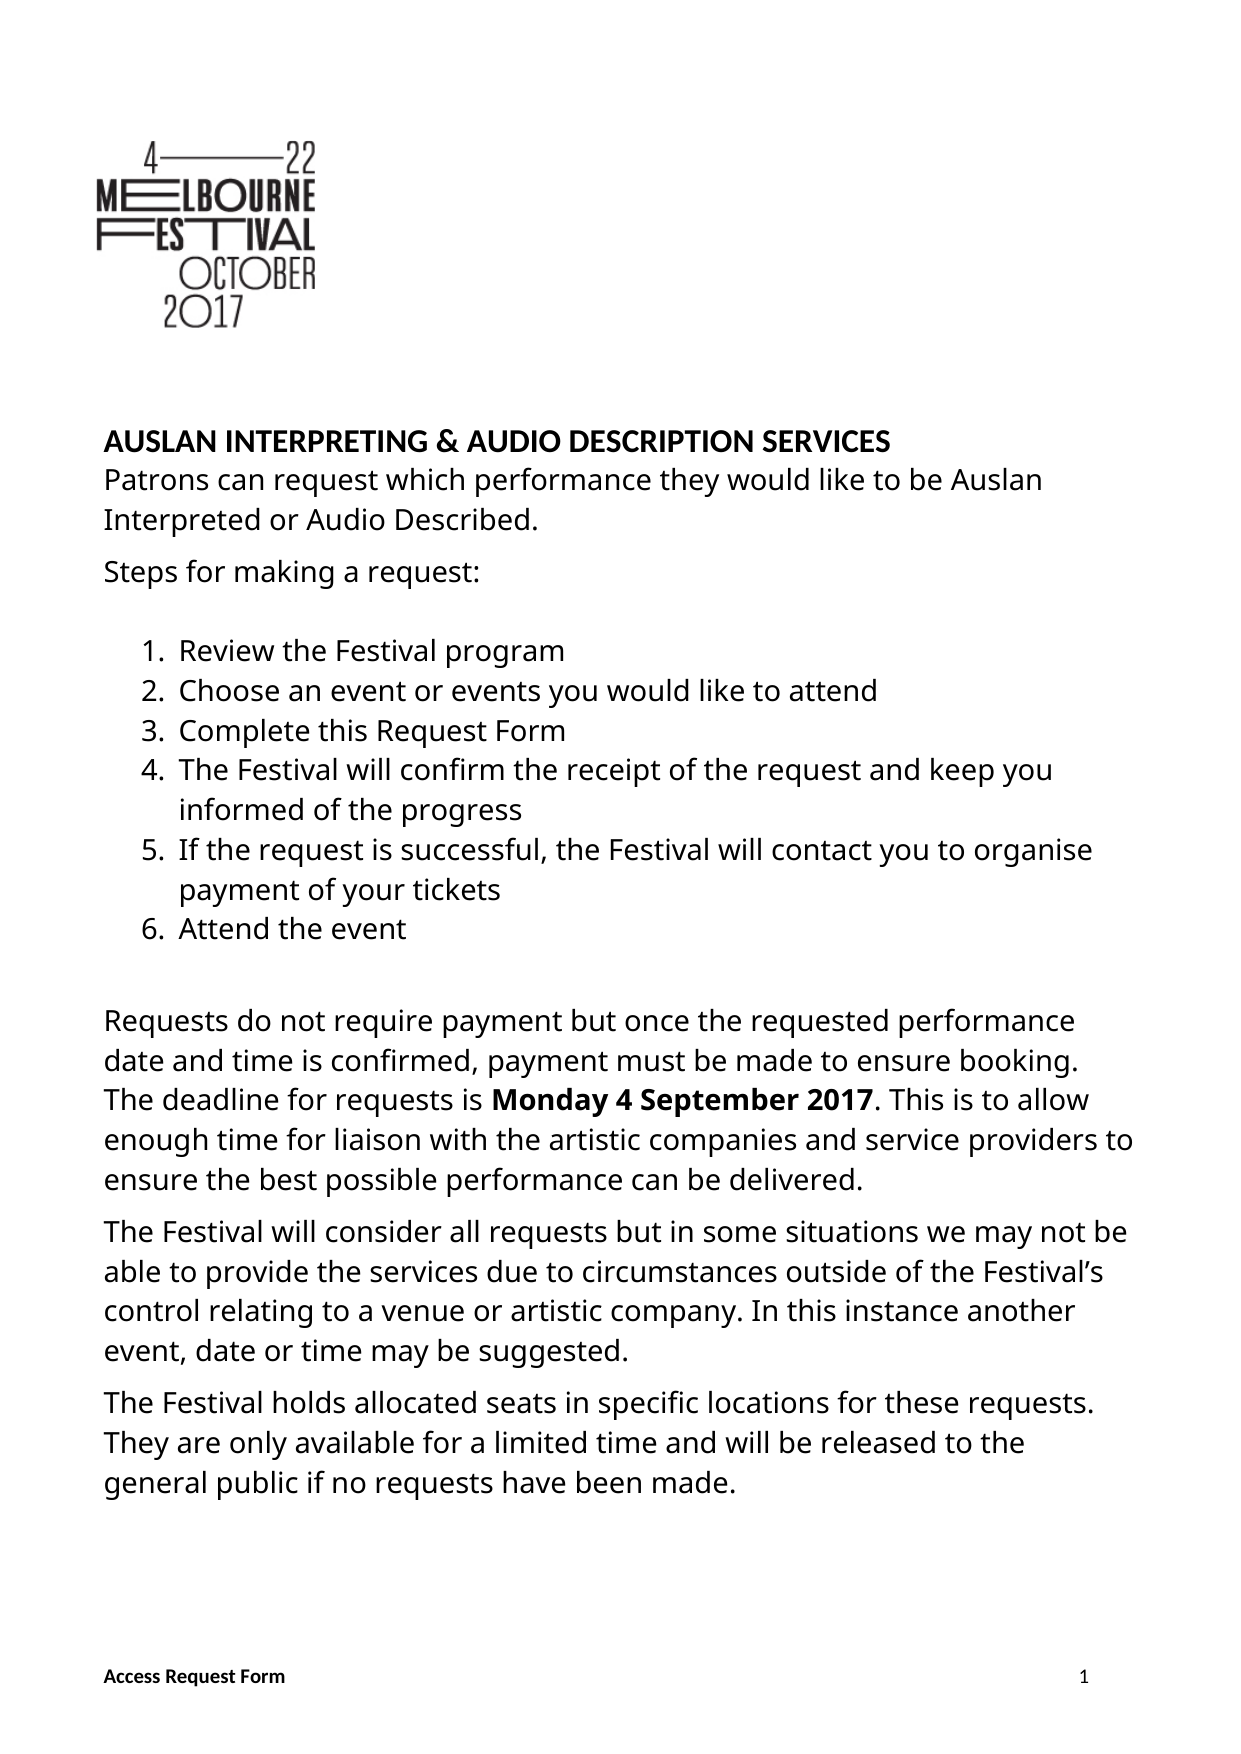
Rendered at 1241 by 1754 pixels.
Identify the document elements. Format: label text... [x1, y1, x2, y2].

text Patrons can request which performance they would like to be Auslan Interpreted or Audio Described. [103, 459, 1137, 539]
list Complete this Request Form [141, 710, 1137, 750]
list The Festival will confirm the receipt of the request and keep you informed of the progress [141, 750, 1137, 829]
list Review the Festival program [141, 631, 1137, 670]
text Requests do not require payment but once the requested performance date and time is confirmed, payment must be made to ensure booking. The deadline for requests is Monday 4 September 2017. This is to allow enough time for liaison with the artistic companies and service providers to ensure the best possible performance can be delivered. [103, 1000, 1137, 1199]
picture [96, 140, 315, 328]
text The Festival holds allocated seats in specific locations for these requests. They are only available for a limited time and will be released to the general public if no requests have been made. [103, 1382, 1137, 1502]
text The Festival will consider all requests but in some situations we may not be able to provide the services due to circumstances outside of the Festival’s control relating to a venue or artistic company. In this instance another event, date or time may be suggested. [103, 1211, 1137, 1370]
subtitle AUSLAN INTERPRETING & AUDIO DESCRIPTION SERVICES [103, 427, 1137, 459]
list Choose an event or events you would like to attend [141, 670, 1137, 710]
text Steps for making a request: [103, 551, 1137, 591]
list Attend the event [141, 908, 1137, 948]
list If the request is successful, the Festival will contact you to organise payment of your tickets [141, 829, 1137, 908]
